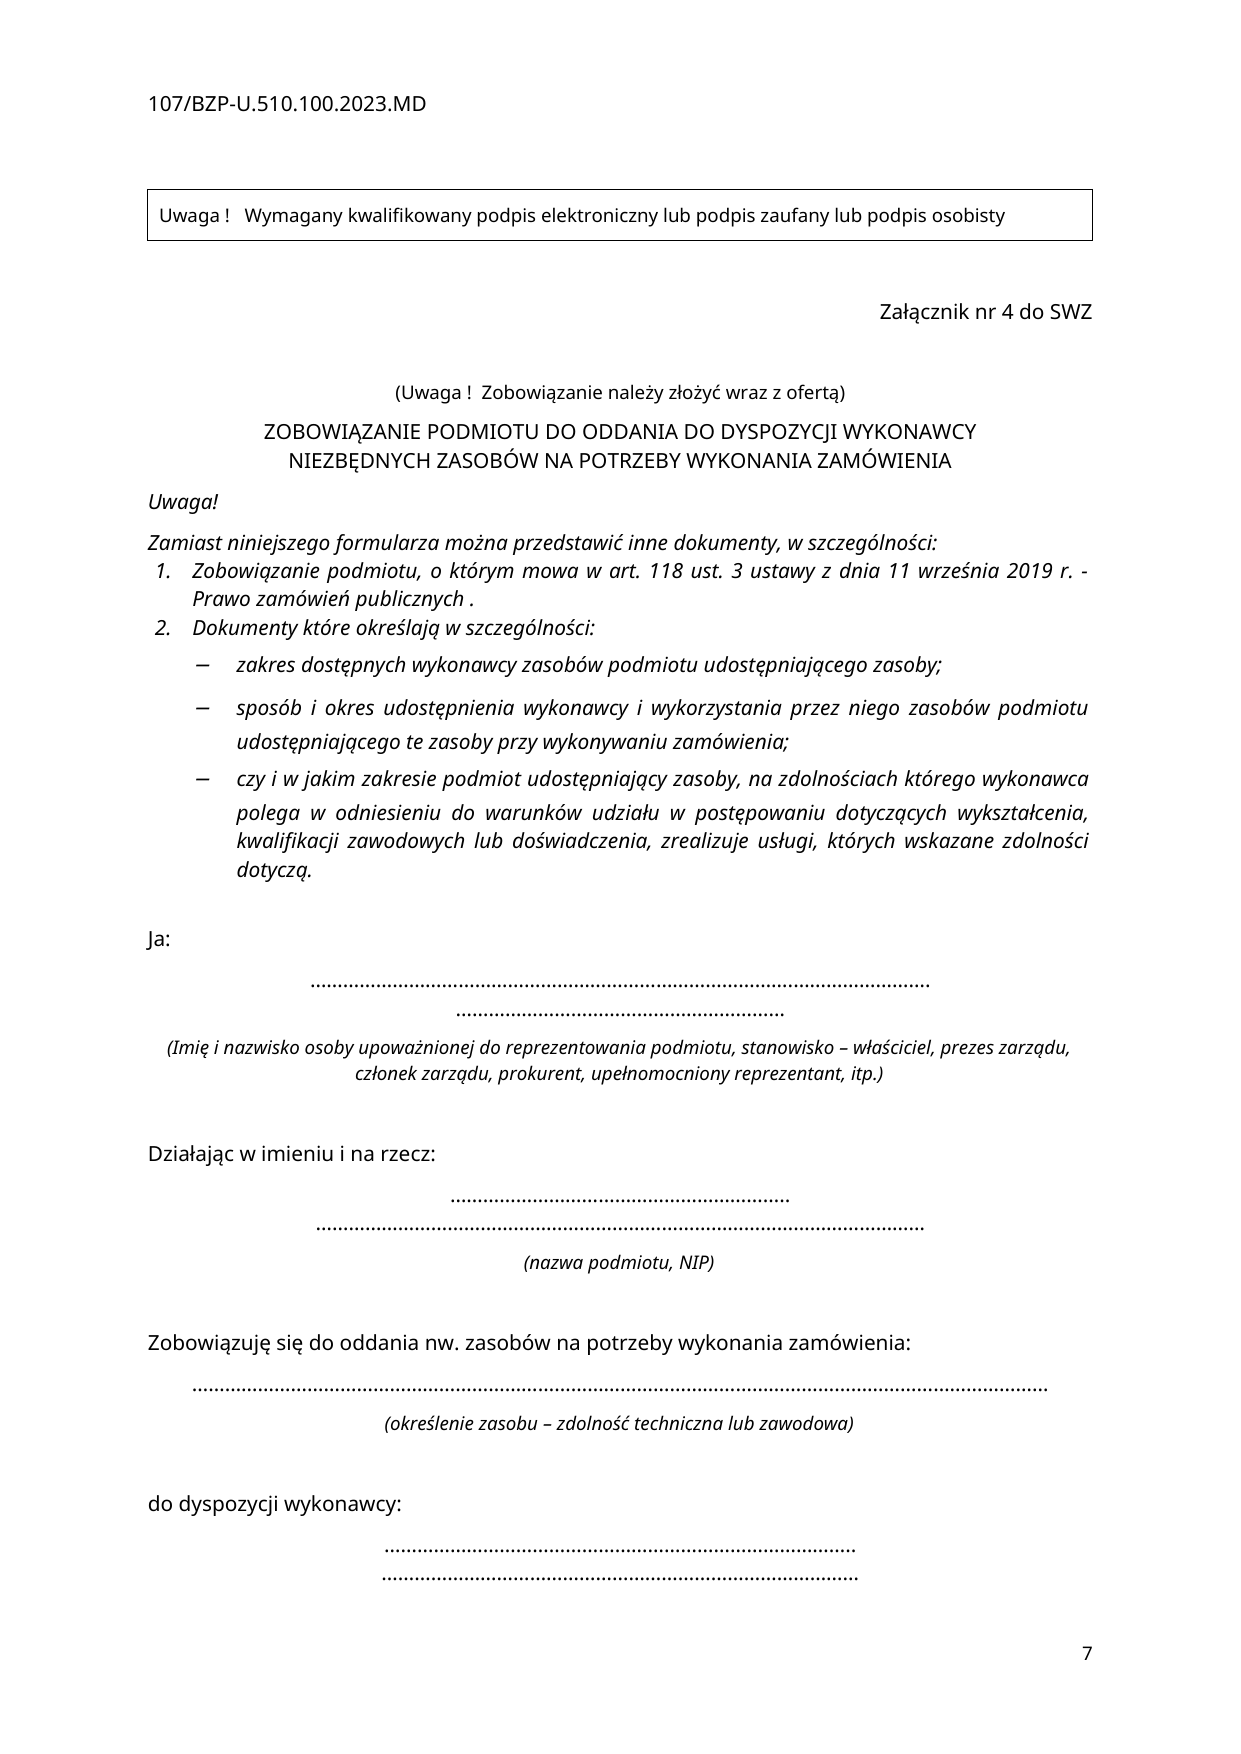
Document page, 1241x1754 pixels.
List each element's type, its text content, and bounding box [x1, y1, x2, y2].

list Zobowiązanie podmiotu, o którym mowa w art. 118 ust. 3 ustawy z dnia 11 września 2019 r. - Prawo zamówień publicznych . [154, 556, 1092, 613]
text (Imię i nazwisko osoby upoważnionej do reprezentowania podmiotu, stanowisko – właściciel, prezes zarządu, członek zarządu, prokurent, upełnomocniony reprezentant, itp.) [148, 1034, 1092, 1086]
text ……………………………………………………..………………………………………………………………………………………………… [148, 1180, 1092, 1237]
text …………………………………………………………………………..…………………………………………………………………………… [148, 1530, 1092, 1587]
text Działając w imieniu i na rzecz: [148, 1139, 1092, 1167]
text Ja: [148, 924, 1092, 953]
text Załącznik nr 4 do SWZ [192, 297, 1092, 326]
text (nazwa podmiotu, NIP) [148, 1249, 1092, 1275]
list Dokumenty które określają w szczególności: [154, 613, 1092, 641]
text ZOBOWIĄZANIE PODMIOTU DO ODDANIA DO DYSPOZYCJI WYKONAWCY NIEZBĘDNYCH ZASOBÓW NA POTRZEBY WYKONANIA ZAMÓWIENIA [148, 417, 1092, 474]
table_header Uwaga ! Wymagany kwalifikowany podpis elektroniczny lub podpis zaufany lub podpis osobisty [148, 190, 1092, 240]
list sposób i okres udostępnienia wykonawcy i wykorzystania przez niego zasobów podmiotu udostępniającego te zasoby przy wykonywaniu zamówienia; [192, 684, 1092, 755]
text Zamiast niniejszego formularza można przedstawić inne dokumenty, w szczególności: [148, 528, 1092, 556]
text do dyspozycji wykonawcy: [148, 1489, 1092, 1518]
list zakres dostępnych wykonawcy zasobów podmiotu udostępniającego zasoby; [192, 641, 1092, 684]
text …………………………………………………………………………….…………………….…………………………………………………… [148, 965, 1092, 1022]
text (Uwaga ! Zobowiązanie należy złożyć wraz z ofertą) [148, 379, 1092, 405]
text ………………………………………………………………………………………………………………………………………… [148, 1369, 1092, 1398]
text (określenie zasobu – zdolność techniczna lub zawodowa) [148, 1410, 1092, 1436]
text Zobowiązuję się do oddania nw. zasobów na potrzeby wykonania zamówienia: [148, 1328, 1092, 1357]
text Uwaga! [148, 487, 1092, 515]
list czy i w jakim zakresie podmiot udostępniający zasoby, na zdolnościach którego wykonawca polega w odniesieniu do warunków udziału w postępowaniu dotyczących wykształcenia, kwalifikacji zawodowych lub doświadczenia, zrealizuje usługi, których wskazane zdolności dotyczą. [192, 755, 1092, 883]
